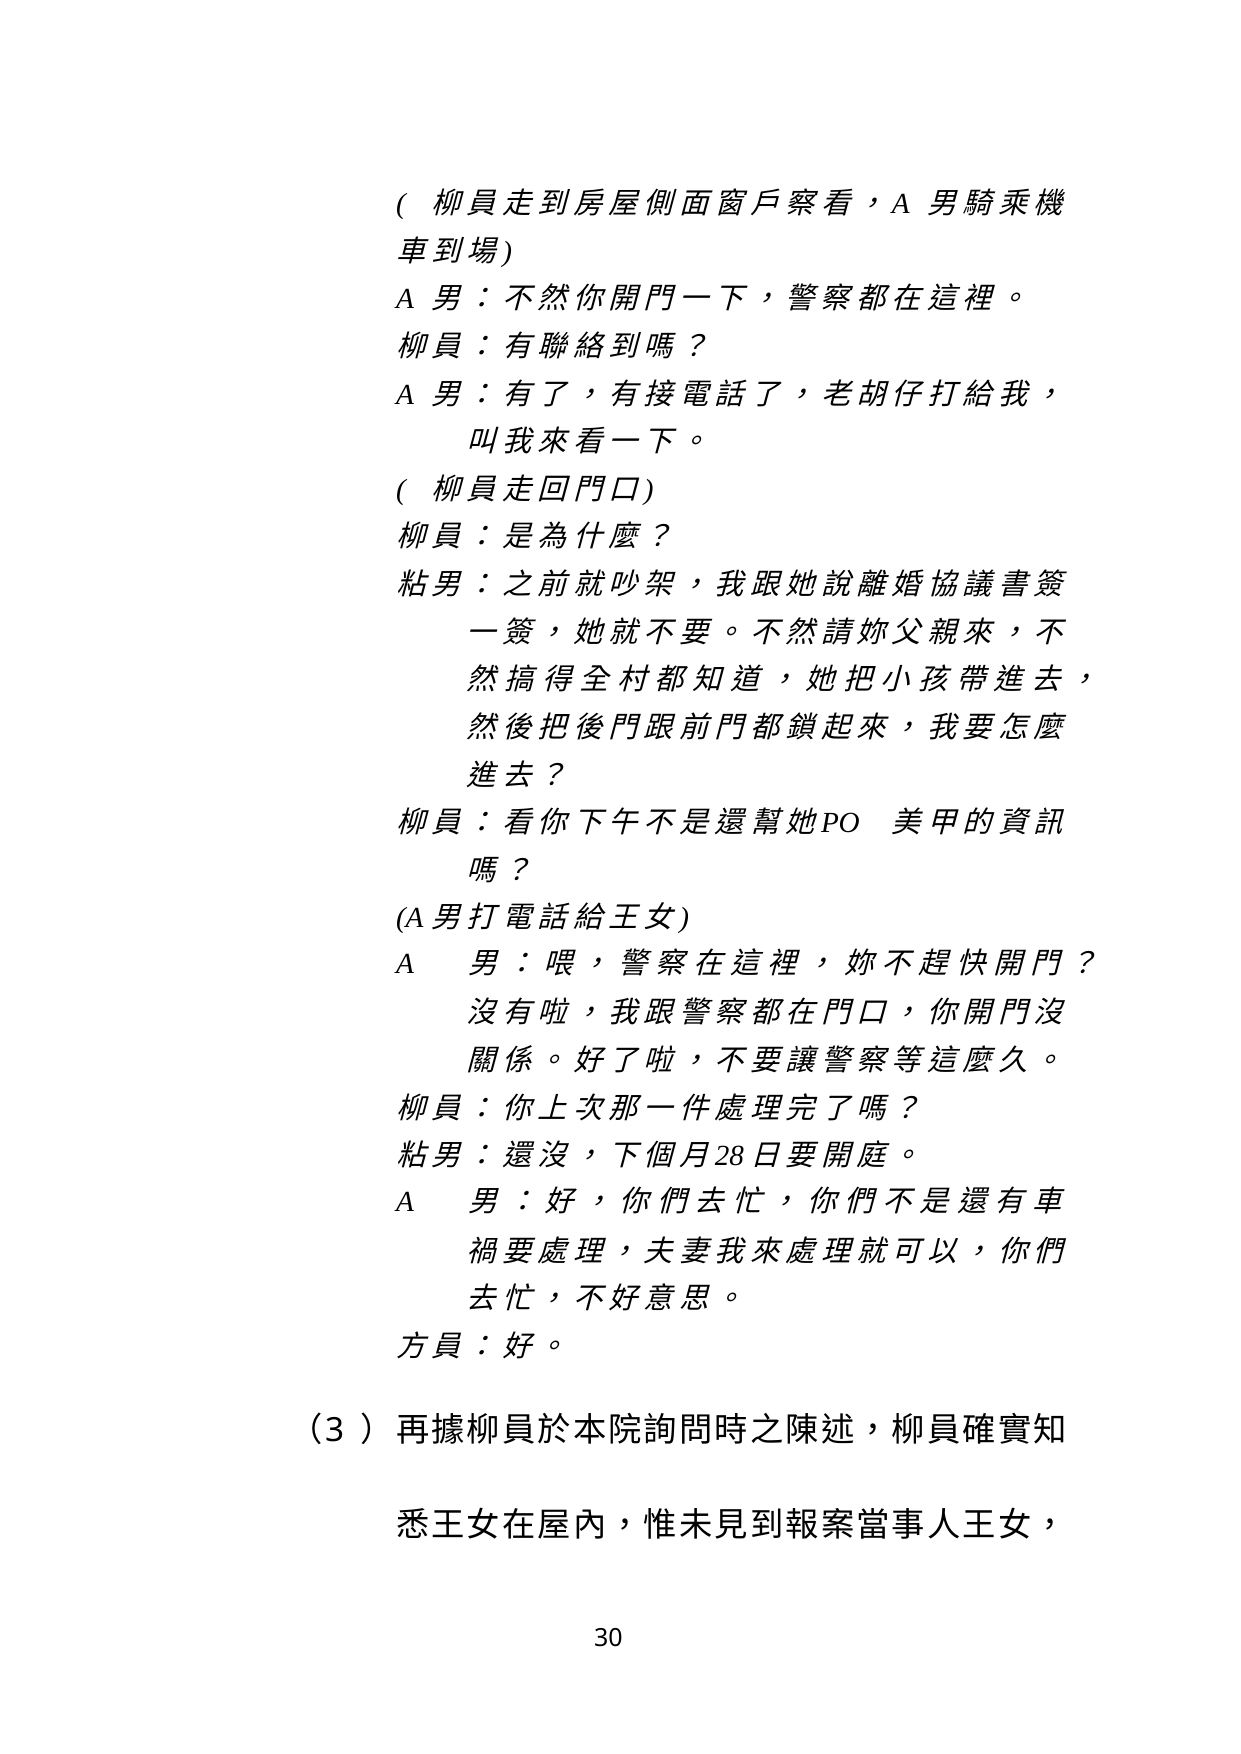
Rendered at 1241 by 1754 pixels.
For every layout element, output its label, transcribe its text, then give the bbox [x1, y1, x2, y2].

text (柳員走到房屋側面窗戶察看，A男騎乘機車到場) [369, 177, 1069, 272]
text 柳員：是為什麼？ [365, 510, 1069, 558]
text 柳員：有聯絡到嗎？ [365, 320, 1069, 368]
text 柳員：看你下午不是還幫她PO美甲的資訊嗎？ [365, 796, 1069, 891]
text 方員：好。 [365, 1320, 1069, 1367]
text (柳員走回門口) [365, 463, 1069, 510]
text (A男打電話給王女) [365, 891, 1069, 939]
text 粘男：還沒，下個月28日要開庭。 [365, 1129, 1069, 1177]
text 柳員：你上次那一件處理完了嗎？ [365, 1082, 1069, 1129]
text 粘男：之前就吵架，我跟她說離婚協議書簽一簽，她就不要。不然請妳父親來，不然搞得全村都知道，她把小孩帶進去，然後把後門跟前門都鎖起來，我要怎麼進去？ [367, 558, 1069, 796]
text A男：好，你們去忙，你們不是還有車禍要處理，夫妻我來處理就可以，你們去忙，不好意思。 [368, 1177, 1069, 1320]
text A男：喂，警察在這裡，妳不趕快開門？沒有啦，我跟警察都在門口，你開門沒關係。好了啦，不要讓警察等這麼久。 [365, 939, 1069, 1082]
text A男：有了，有接電話了，老胡仔打給我，叫我來看一下。 [365, 368, 1069, 463]
text A男：不然你開門一下，警察都在這裡。 [365, 272, 1069, 320]
subtitle 再據柳員於本院詢問時之陳述，柳員確實知悉王女在屋內，惟未見到報案當事人王女，亦未確認王女的安危，即受理其他案件，將王女的報案交由A男處理： [272, 1379, 1069, 1569]
